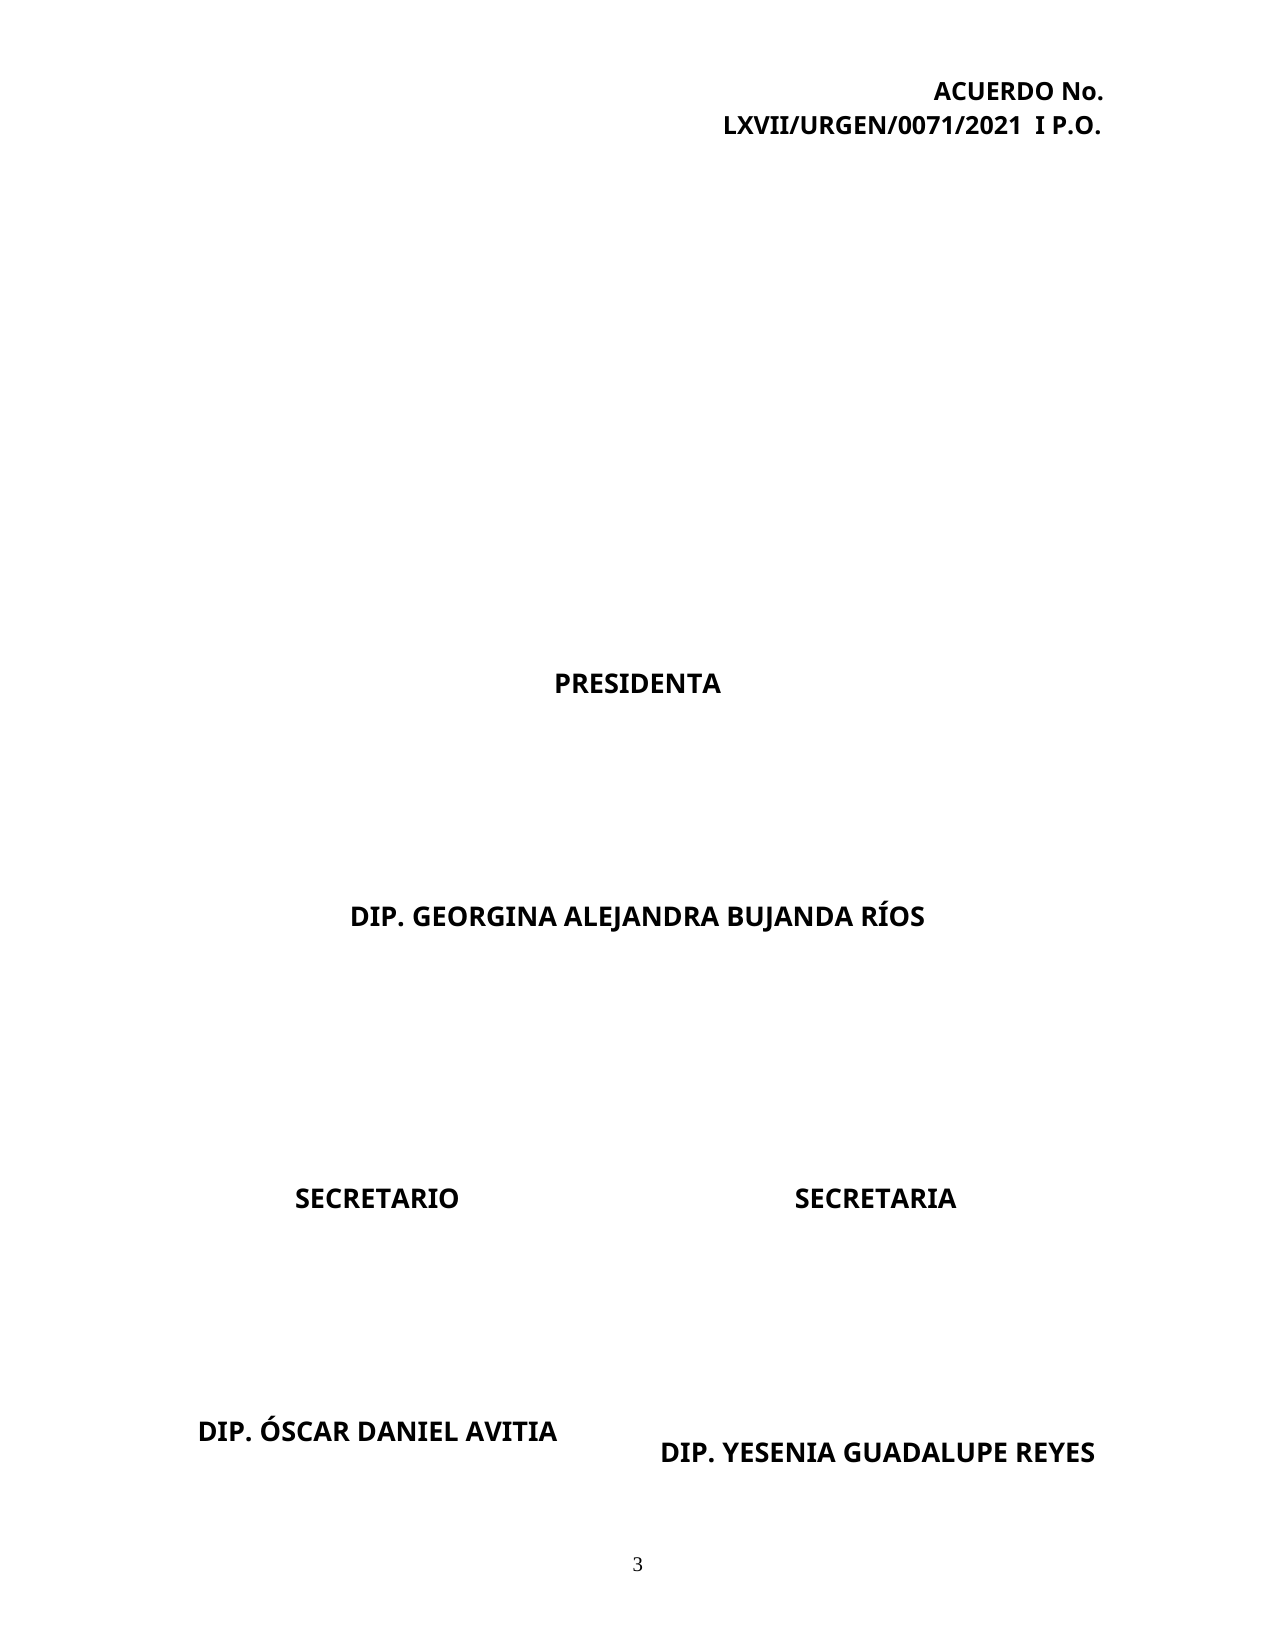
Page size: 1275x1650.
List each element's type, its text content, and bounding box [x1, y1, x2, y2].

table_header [619, 1173, 1136, 1470]
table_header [139, 1173, 619, 1470]
text DIP. GEORGINA ALEJANDRA BUJANDA RÍOS [171, 898, 1104, 934]
subtitle PRESIDENTA [201, 665, 1074, 702]
